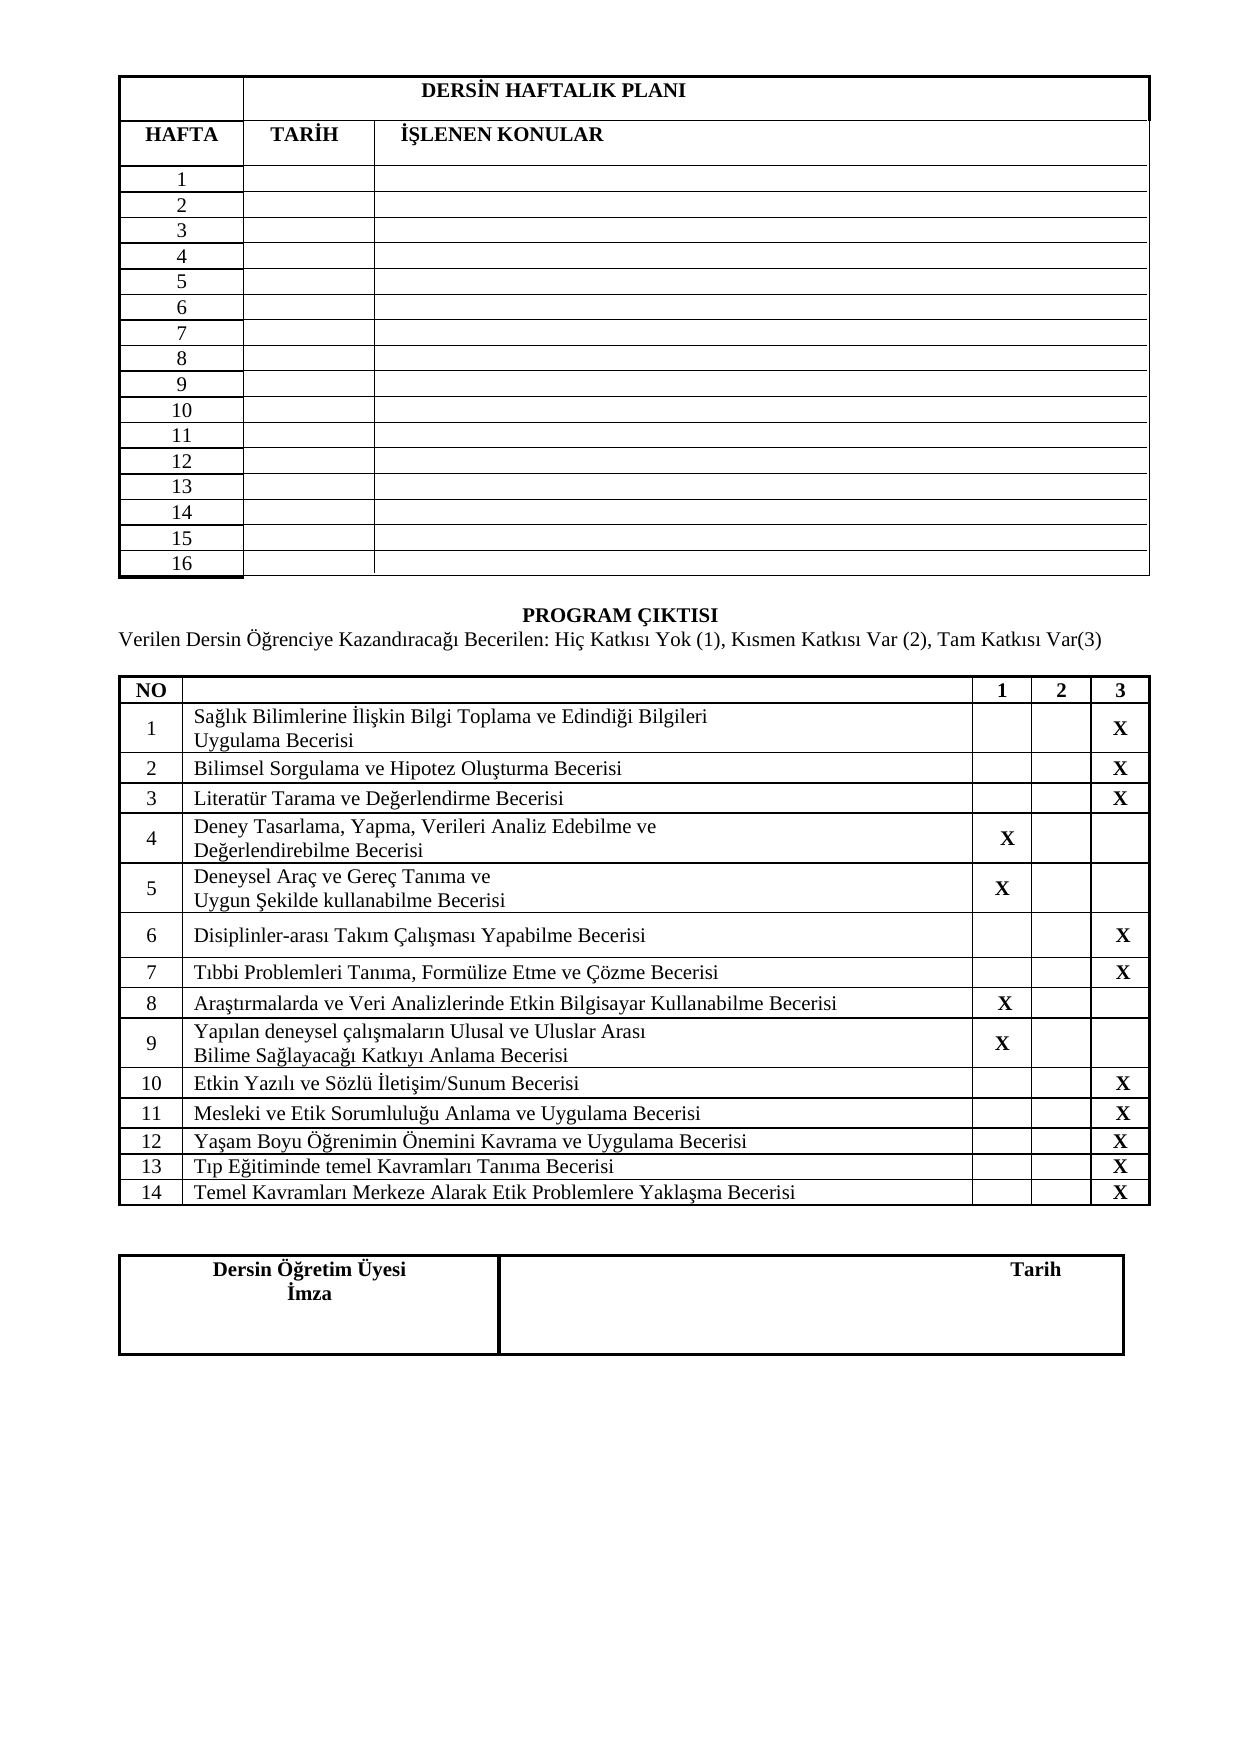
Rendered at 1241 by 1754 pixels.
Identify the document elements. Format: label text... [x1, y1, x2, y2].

table_cell [244, 192, 374, 217]
table_cell [1092, 1019, 1148, 1067]
table_cell 12 [121, 449, 243, 473]
table_cell X [1092, 913, 1148, 956]
table_cell 7 [121, 958, 182, 987]
table_cell [1092, 988, 1148, 1017]
table_cell Deney Tasarlama, Yapma, Verileri Analiz Edebilme ve Değerlendirebilme Becerisi [183, 814, 972, 862]
table_cell Etkin Yazılı ve Sözlü İletişim/Sunum Becerisi [183, 1068, 972, 1097]
table_cell X [1092, 1155, 1148, 1178]
table_cell [973, 784, 1031, 812]
table_cell Mesleki ve Etik Sorumluluğu Anlama ve Uygulama Becerisi [183, 1099, 972, 1127]
table_cell X [973, 1019, 1031, 1067]
table_cell TARİH [244, 121, 374, 165]
table_cell Bilimsel Sorgulama ve Hipotez Oluşturma Becerisi [183, 753, 972, 782]
table_cell [973, 958, 1031, 987]
table_header 3 [1092, 678, 1148, 702]
table_cell Araştırmalarda ve Veri Analizlerinde Etkin Bilgisayar Kullanabilme Becerisi [183, 988, 972, 1017]
table_cell [244, 500, 374, 524]
table_cell 16 [121, 551, 243, 575]
table_cell 10 [121, 1068, 182, 1097]
table_cell [375, 319, 1149, 345]
table_cell X [1092, 753, 1148, 782]
table_cell 9 [121, 1019, 182, 1067]
table_cell [1092, 864, 1148, 912]
table_cell 4 [121, 814, 182, 862]
table_cell [375, 268, 1149, 293]
table_cell [1032, 913, 1090, 956]
table_cell [244, 166, 374, 191]
table_cell X [973, 864, 1031, 912]
table_cell [1032, 1068, 1090, 1097]
table_cell 13 [121, 1155, 182, 1178]
table_cell [244, 371, 374, 396]
table_cell 2 [121, 753, 182, 782]
table_cell 11 [121, 1099, 182, 1127]
table_cell 6 [121, 913, 182, 956]
table_cell [244, 269, 374, 293]
table_cell [244, 218, 374, 242]
table_cell 14 [121, 500, 243, 524]
table_cell [375, 422, 1149, 447]
table_cell [1032, 704, 1090, 752]
table_cell 1 [121, 167, 243, 191]
table_cell [244, 551, 374, 575]
table_cell 8 [121, 346, 243, 370]
table_cell 13 [121, 475, 243, 498]
table_cell İŞLENEN KONULAR [375, 120, 1149, 165]
table_header 2 [1032, 678, 1090, 702]
table_cell 9 [121, 372, 243, 396]
table_cell [375, 191, 1149, 217]
table_cell Yaşam Boyu Öğrenimin Önemini Kavrama ve Uygulama Becerisi [183, 1129, 972, 1153]
table_cell [973, 753, 1031, 782]
table_cell [973, 704, 1031, 752]
table_cell 3 [121, 218, 243, 242]
table_cell [973, 913, 1031, 956]
table_cell [244, 320, 374, 345]
table_header Tarih [501, 1257, 1122, 1353]
table_cell [973, 1180, 1031, 1204]
table_cell Disiplinler-arası Takım Çalışması Yapabilme Becerisi [183, 913, 972, 956]
table_header NO [121, 678, 182, 702]
table_cell HAFTA [121, 122, 243, 165]
table_cell Literatür Tarama ve Değerlendirme Becerisi [183, 784, 972, 812]
table_cell [1032, 1099, 1090, 1127]
table_cell [1032, 814, 1090, 862]
table_cell Deneysel Araç ve Gereç Tanıma ve Uygun Şekilde kullanabilme Becerisi [183, 864, 972, 912]
table_cell X [1092, 958, 1148, 987]
table_cell [244, 295, 374, 319]
table_cell X [1092, 1068, 1148, 1097]
table_cell [244, 474, 374, 498]
table_cell 5 [121, 270, 243, 293]
table_cell X [1092, 1129, 1148, 1153]
table_cell [973, 1068, 1031, 1097]
table_cell 3 [121, 784, 182, 812]
table_cell [1032, 958, 1090, 987]
table_cell [1032, 1180, 1090, 1204]
table_header Dersin Öğretim Üyesi İmza [121, 1257, 497, 1353]
table_cell [1092, 814, 1148, 862]
table_cell Sağlık Bilimlerine İlişkin Bilgi Toplama ve Edindiği Bilgileri Uygulama Becerisi [183, 704, 972, 752]
table_cell [375, 165, 1149, 191]
table_cell [1032, 784, 1090, 812]
table_cell [375, 396, 1149, 422]
table_cell 11 [121, 423, 243, 447]
table_cell [375, 345, 1149, 370]
table_cell X [1092, 1099, 1148, 1127]
table_cell X [1092, 704, 1148, 752]
table_cell 14 [121, 1180, 182, 1204]
table_cell 2 [121, 193, 243, 217]
table_cell Tıbbi Problemleri Tanıma, Formülize Etme ve Çözme Becerisi [183, 958, 972, 987]
table_header [121, 78, 243, 120]
text Verilen Dersin Öğrenciye Kazandıracağı Becerilen: Hiç Katkısı Yok (1), Kısmen Katkısı Var (2), Tam Katkısı Var(3) [118, 627, 1122, 651]
table_cell [1032, 1129, 1090, 1153]
table_cell Tıp Eğitiminde temel Kavramları Tanıma Becerisi [183, 1155, 972, 1178]
table_cell [1032, 864, 1090, 912]
table_cell 7 [121, 321, 243, 345]
table_cell [375, 370, 1149, 396]
table_cell [244, 525, 374, 550]
table_cell X [973, 814, 1031, 862]
table_cell [375, 294, 1149, 319]
table_cell [375, 550, 1149, 575]
table_cell [375, 473, 1149, 498]
text PROGRAM ÇIKTISI [118, 603, 1122, 627]
table_cell [375, 447, 1149, 473]
table_cell Temel Kavramları Merkeze Alarak Etik Problemlere Yaklaşma Becerisi [183, 1180, 972, 1204]
table_cell X [1092, 1180, 1148, 1204]
table_cell X [973, 988, 1031, 1017]
table_cell [973, 1155, 1031, 1178]
table_cell [244, 397, 374, 422]
table_header 1 [973, 678, 1031, 702]
table_cell [375, 242, 1149, 268]
table_cell [1032, 1155, 1090, 1178]
table_cell 5 [121, 864, 182, 912]
table_cell [375, 524, 1149, 550]
table_cell Yapılan deneysel çalışmaların Ulusal ve Uluslar Arası Bilime Sağlayacağı Katkıyı Anlama Becerisi [183, 1019, 972, 1067]
table_cell [244, 243, 374, 268]
table_cell [1032, 988, 1090, 1017]
table_cell [375, 217, 1149, 242]
table_cell 10 [121, 398, 243, 422]
table_cell [244, 346, 374, 370]
table_cell 1 [121, 704, 182, 752]
table_cell [244, 423, 374, 447]
table_cell 8 [121, 988, 182, 1017]
table_cell [1032, 753, 1090, 782]
table_cell [375, 499, 1149, 524]
table_cell [1032, 1019, 1090, 1067]
table_cell 6 [121, 295, 243, 319]
table_cell X [1092, 784, 1148, 812]
table_cell [244, 448, 374, 473]
table_cell [973, 1099, 1031, 1127]
table_cell 12 [121, 1129, 182, 1153]
table_header [183, 678, 972, 702]
table_cell 4 [121, 244, 243, 268]
table_header DERSİN HAFTALIK PLANI [244, 78, 1148, 120]
table_cell [973, 1129, 1031, 1153]
table_cell 15 [121, 526, 243, 550]
